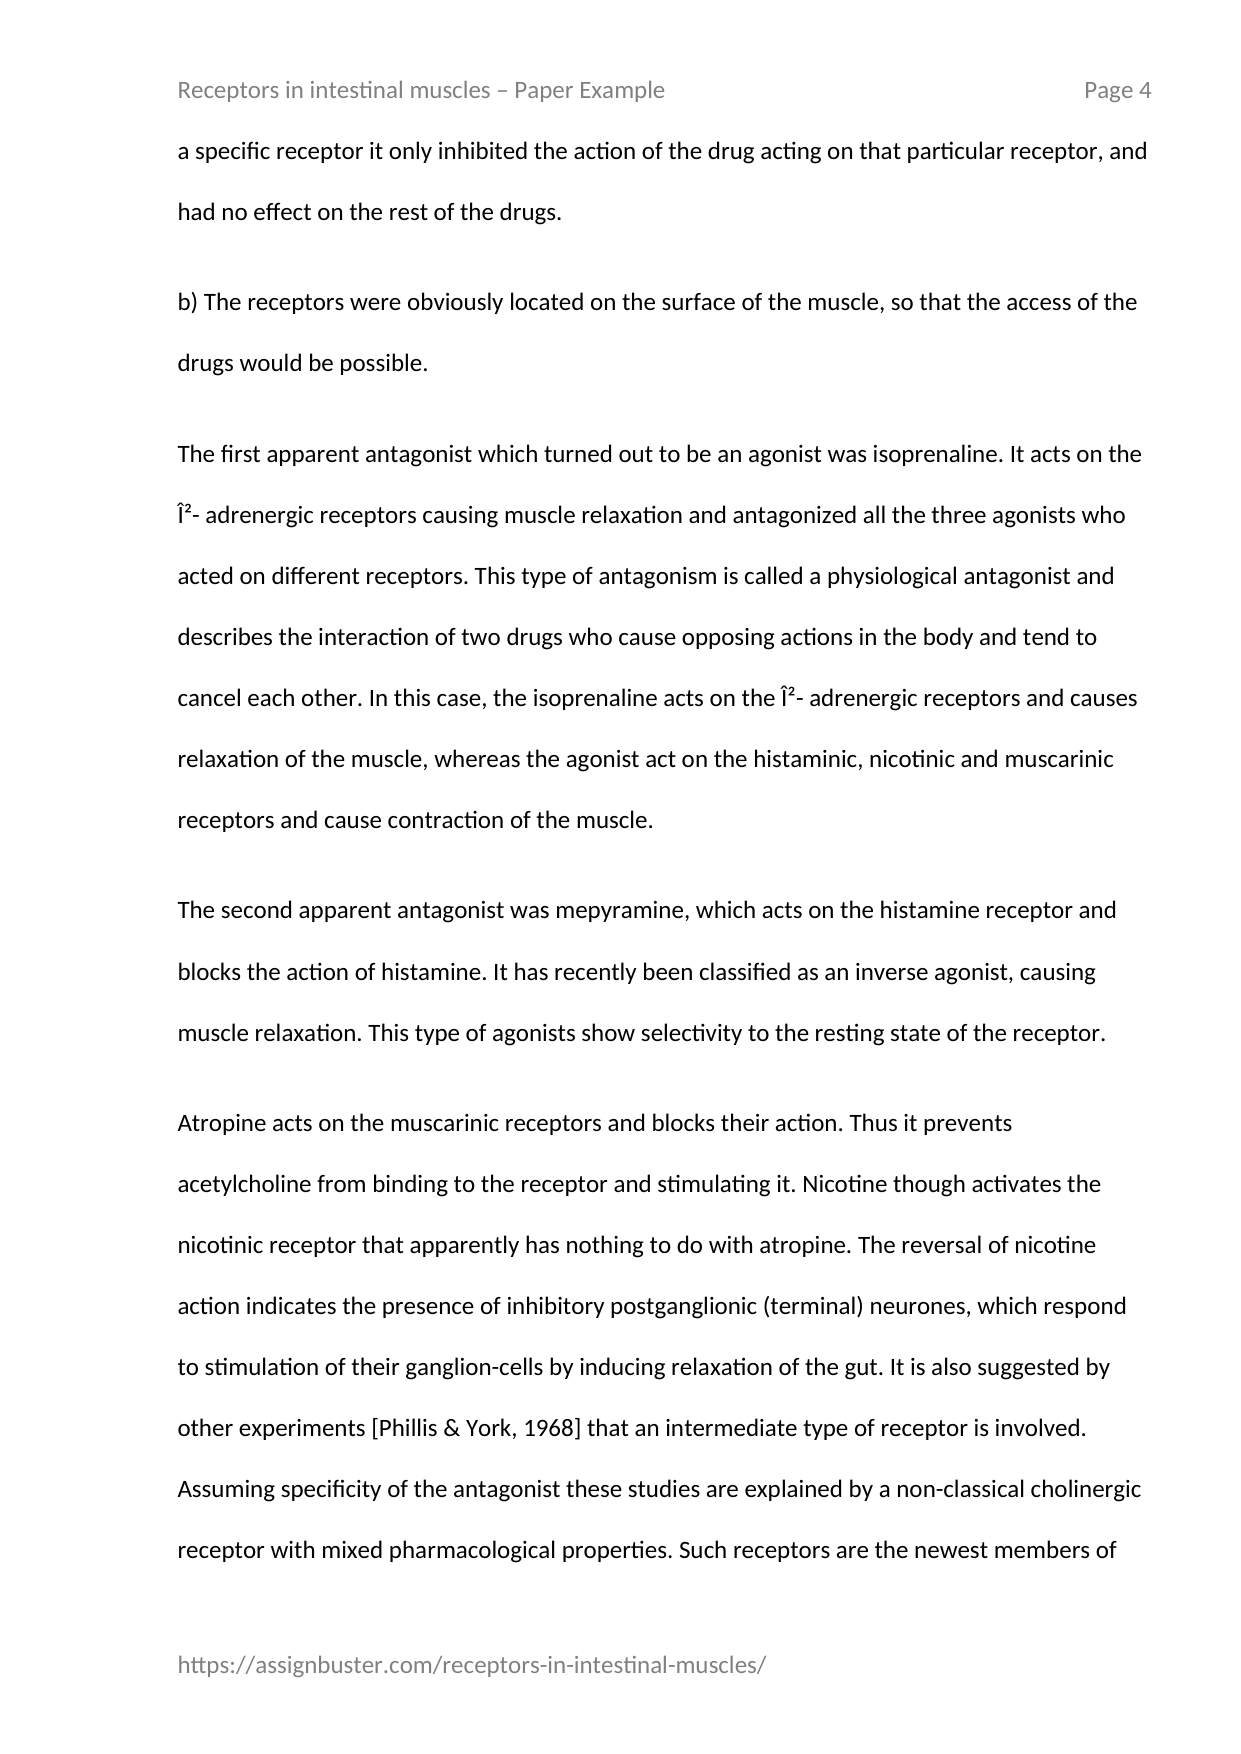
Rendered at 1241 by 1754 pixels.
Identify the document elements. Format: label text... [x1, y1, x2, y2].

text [177, 135, 1152, 226]
text b) The receptors were obviously located on the surface of the muscle, so that the access of the drugs would be possible. [177, 286, 1152, 378]
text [177, 1107, 1152, 1565]
text The first apparent antagonist which turned out to be an agonist was isoprenaline. It acts on the Î²- adrenergic receptors causing muscle relaxation and antagonized all the three agonists who acted on different receptors. This type of antagonism is called a physiological antagonist and describes the interaction of two drugs who cause opposing actions in the body and tend to cancel each other. In this case, the isoprenaline acts on the Î²- adrenergic receptors and causes relaxation of the muscle, whereas the agonist act on the histaminic, nicotinic and muscarinic receptors and cause contraction of the muscle. [177, 438, 1152, 835]
text The second apparent antagonist was mepyramine, which acts on the histamine receptor and blocks the action of histamine. It has recently been classified as an inverse agonist, causing muscle relaxation. This type of agonists show selectivity to the resting state of the receptor. [177, 895, 1152, 1047]
